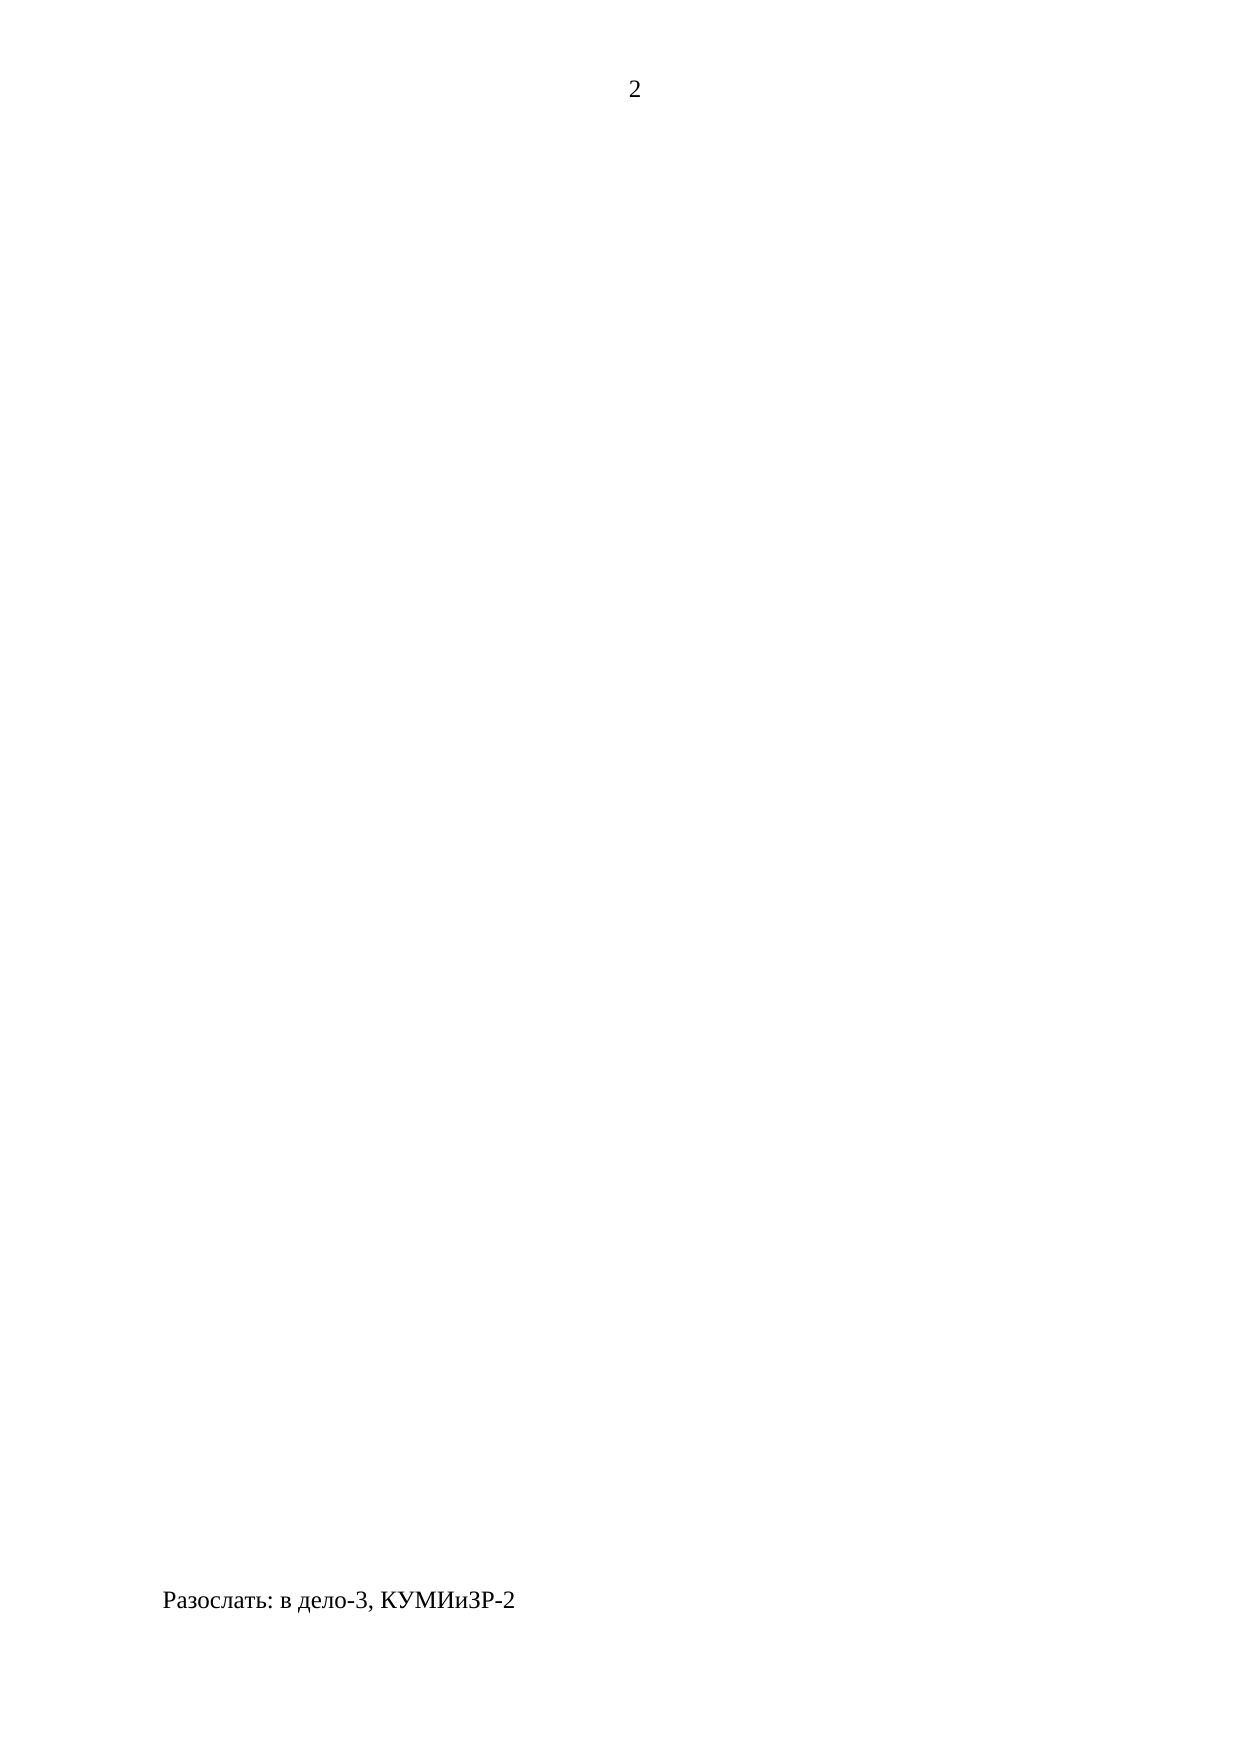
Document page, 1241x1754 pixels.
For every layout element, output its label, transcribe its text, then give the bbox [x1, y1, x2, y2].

text Разослать: в дело-3, КУМИиЗР-2 [162, 1585, 1107, 1614]
